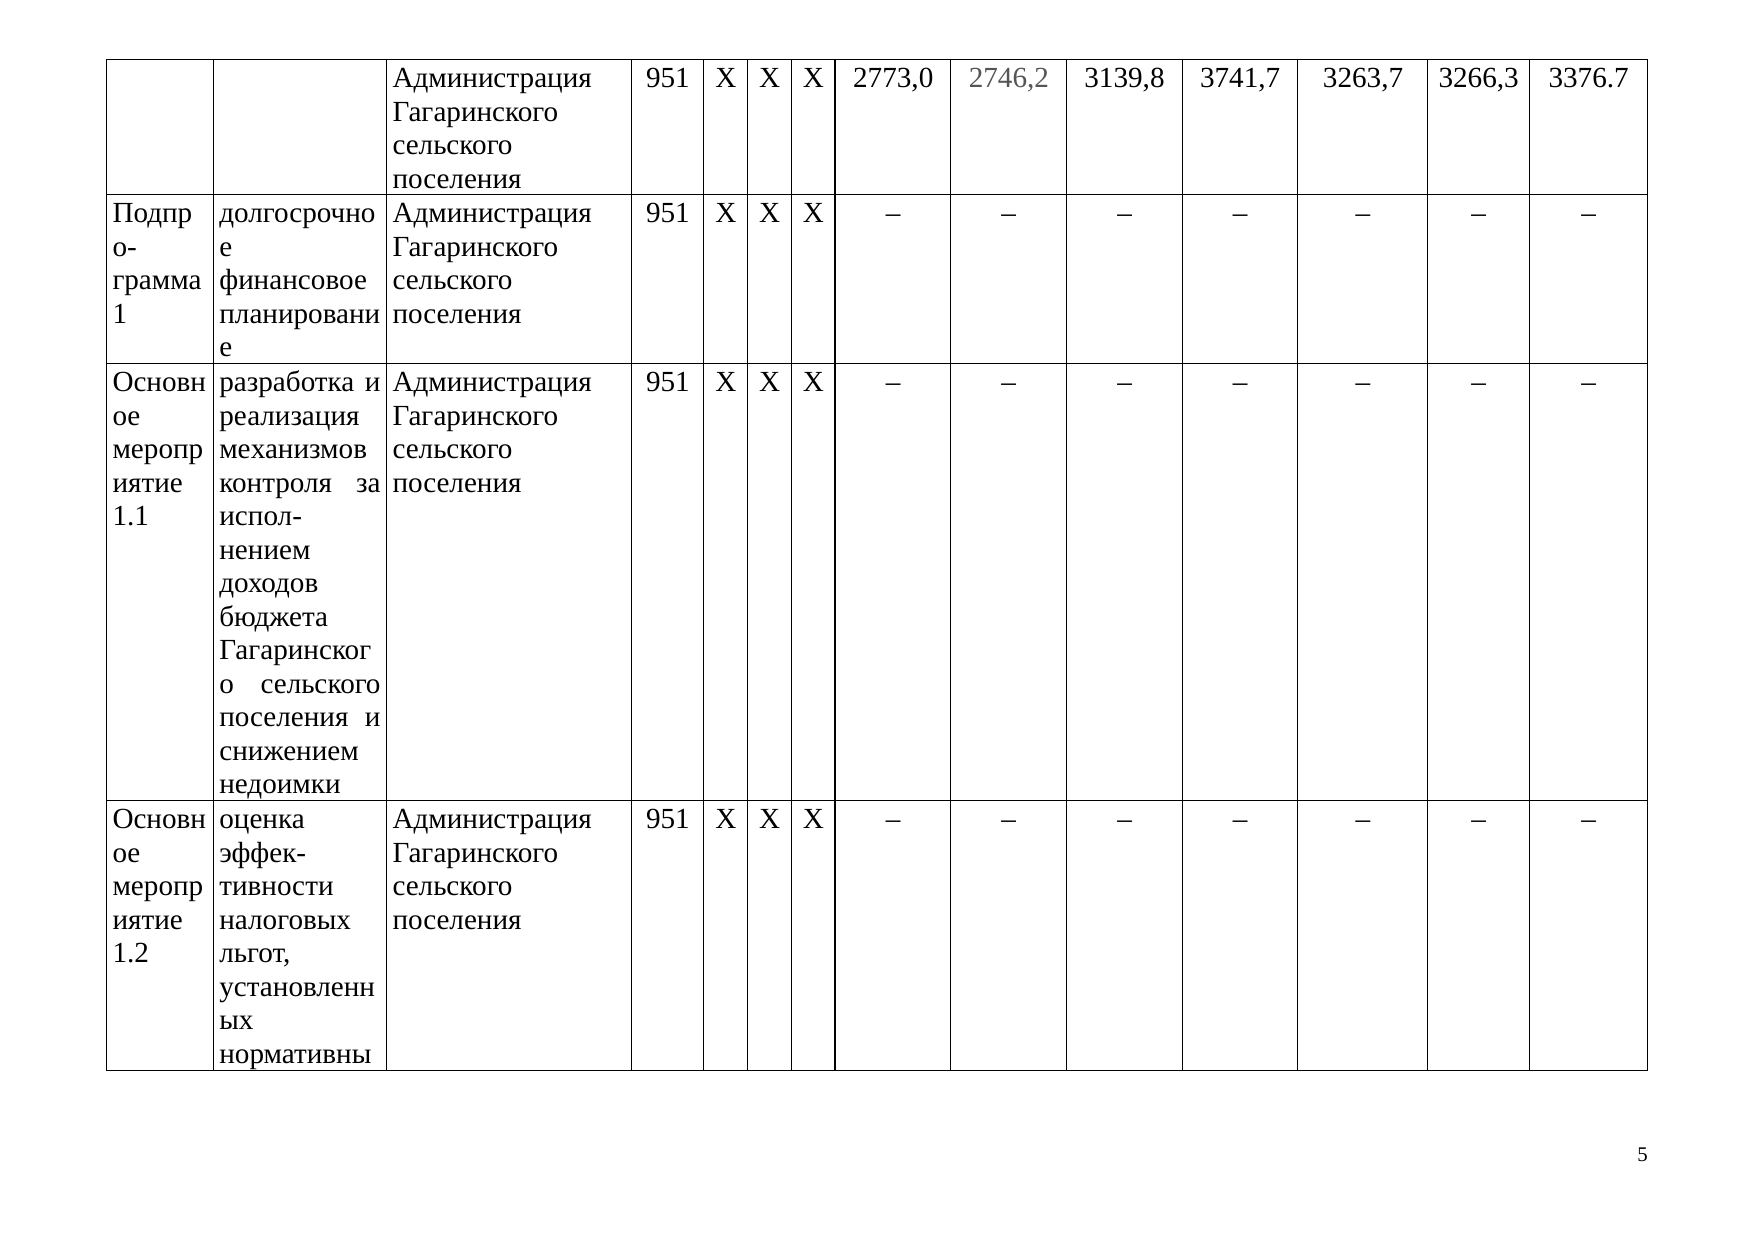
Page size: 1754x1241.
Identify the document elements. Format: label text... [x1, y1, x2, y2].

table_cell Подпрограмма 1 [107, 195, 213, 363]
table_cell 3263,7 [1298, 60, 1427, 194]
table_cell X [748, 801, 791, 1069]
table_cell 951 [632, 60, 703, 194]
table_cell X [704, 195, 747, 363]
table_cell – [1183, 801, 1297, 1069]
table_cell – [1183, 364, 1297, 800]
table_cell долгосрочное финансовое планирование [214, 195, 386, 363]
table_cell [387, 801, 631, 1069]
table_cell Администрация Гагаринского сельского поселения [387, 60, 631, 194]
table_cell – [951, 801, 1066, 1069]
table_cell – [1067, 364, 1182, 800]
table_cell 2773,0 [836, 60, 950, 194]
table_cell – [1428, 195, 1529, 363]
table_cell X [748, 364, 791, 800]
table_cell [214, 801, 386, 1069]
table_cell 3376.7 [1530, 60, 1647, 194]
table_cell – [951, 364, 1066, 800]
table_cell – [1530, 801, 1647, 1069]
table_cell 3139,8 [1067, 60, 1182, 194]
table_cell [107, 801, 213, 1069]
table_cell – [1298, 364, 1427, 800]
table_cell разработка и реализация механизмов контроля за исполнением доходов бюджета Гагаринского сельского поселения и снижением недоимки [214, 364, 386, 800]
table_cell – [836, 801, 950, 1069]
table_cell – [1428, 801, 1529, 1069]
table_cell [107, 60, 213, 194]
table_cell – [1067, 801, 1182, 1069]
table_cell [214, 60, 386, 194]
table_cell – [836, 195, 950, 363]
table_cell X [792, 195, 834, 363]
table_cell X [748, 60, 791, 194]
table_cell X [792, 364, 834, 800]
table_cell 2746,2 [951, 60, 1066, 194]
table_cell X [704, 364, 747, 800]
table_cell – [1428, 364, 1529, 800]
table_cell – [951, 195, 1066, 363]
table_cell – [1067, 195, 1182, 363]
table_cell Администрация Гагаринского сельского поселения [387, 364, 631, 800]
table_cell – [1183, 195, 1297, 363]
table_cell 951 [632, 364, 703, 800]
table_cell X [704, 801, 747, 1069]
table_cell 3741,7 [1183, 60, 1297, 194]
table_cell 3266,3 [1428, 60, 1529, 194]
table_cell X [792, 60, 834, 194]
table_cell – [1298, 195, 1427, 363]
table_cell Администрация Гагаринского сельского поселения [387, 195, 631, 363]
table_cell X [704, 60, 747, 194]
table_cell X [792, 801, 834, 1069]
table_cell – [1530, 364, 1647, 800]
table_cell X [748, 195, 791, 363]
table_cell Основное мероприятие 1.1 [107, 364, 213, 800]
table_cell – [1530, 195, 1647, 363]
table_cell 951 [632, 195, 703, 363]
table_cell 951 [632, 801, 703, 1069]
table_cell – [836, 364, 950, 800]
table_cell – [1298, 801, 1427, 1069]
